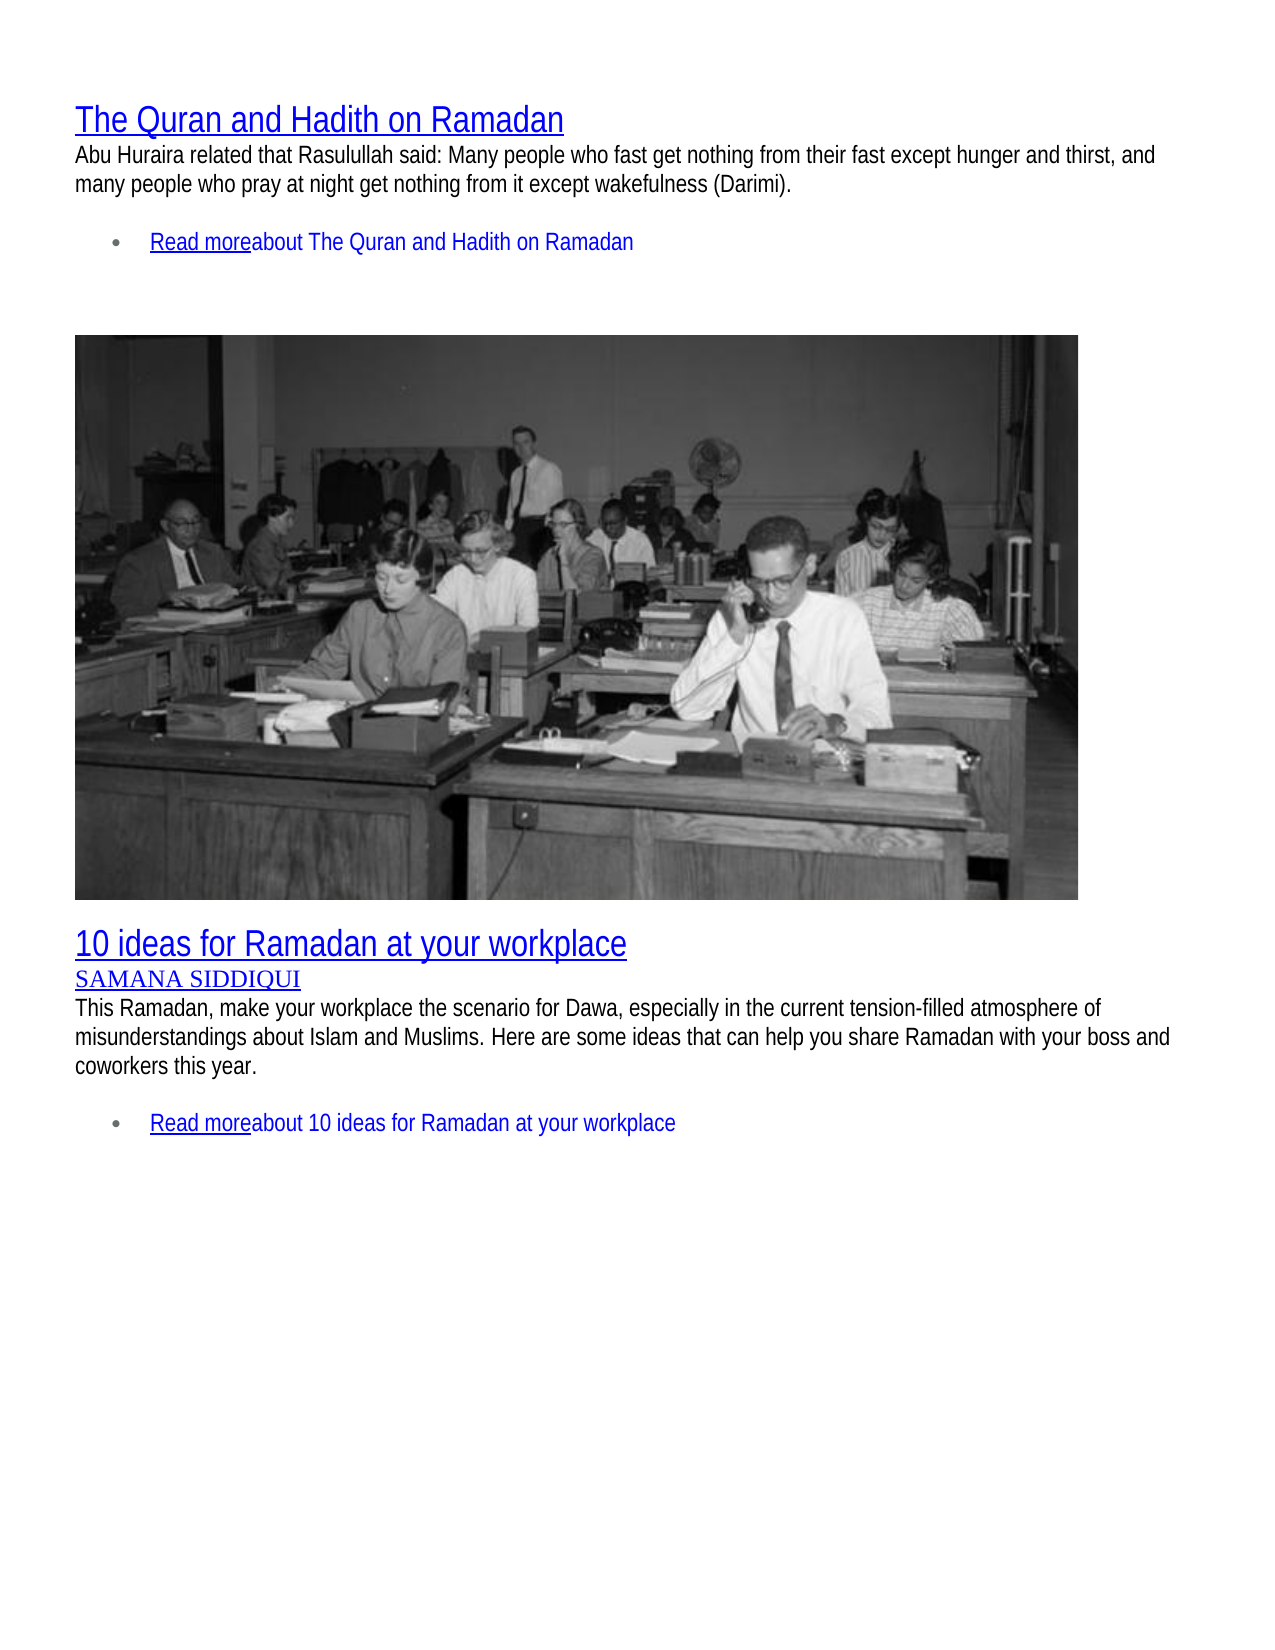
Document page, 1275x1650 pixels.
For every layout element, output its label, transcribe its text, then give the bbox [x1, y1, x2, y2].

list Read moreabout 10 ideas for Ramadan at your workplace [112, 1108, 1200, 1137]
text The Quran and Hadith on Ramadan [75, 75, 1200, 140]
picture [75, 335, 1079, 900]
list Read moreabout The Quran and Hadith on Ramadan [112, 227, 1200, 255]
text Abu Huraira related that Rasulullah said: Many people who fast get nothing from their fast except hunger and thirst, and many people who pray at night get nothing from it except wakefulness (Darimi). [75, 140, 1200, 197]
text SAMANA SIDDIQUI [75, 964, 1200, 993]
text This Ramadan, make your workplace the scenario for Dawa, especially in the current tension-filled atmosphere of misunderstandings about Islam and Muslims. Here are some ideas that can help you share Ramadan with your boss and coworkers this year. [75, 993, 1200, 1079]
text 10 ideas for Ramadan at your workplace [75, 899, 1200, 964]
